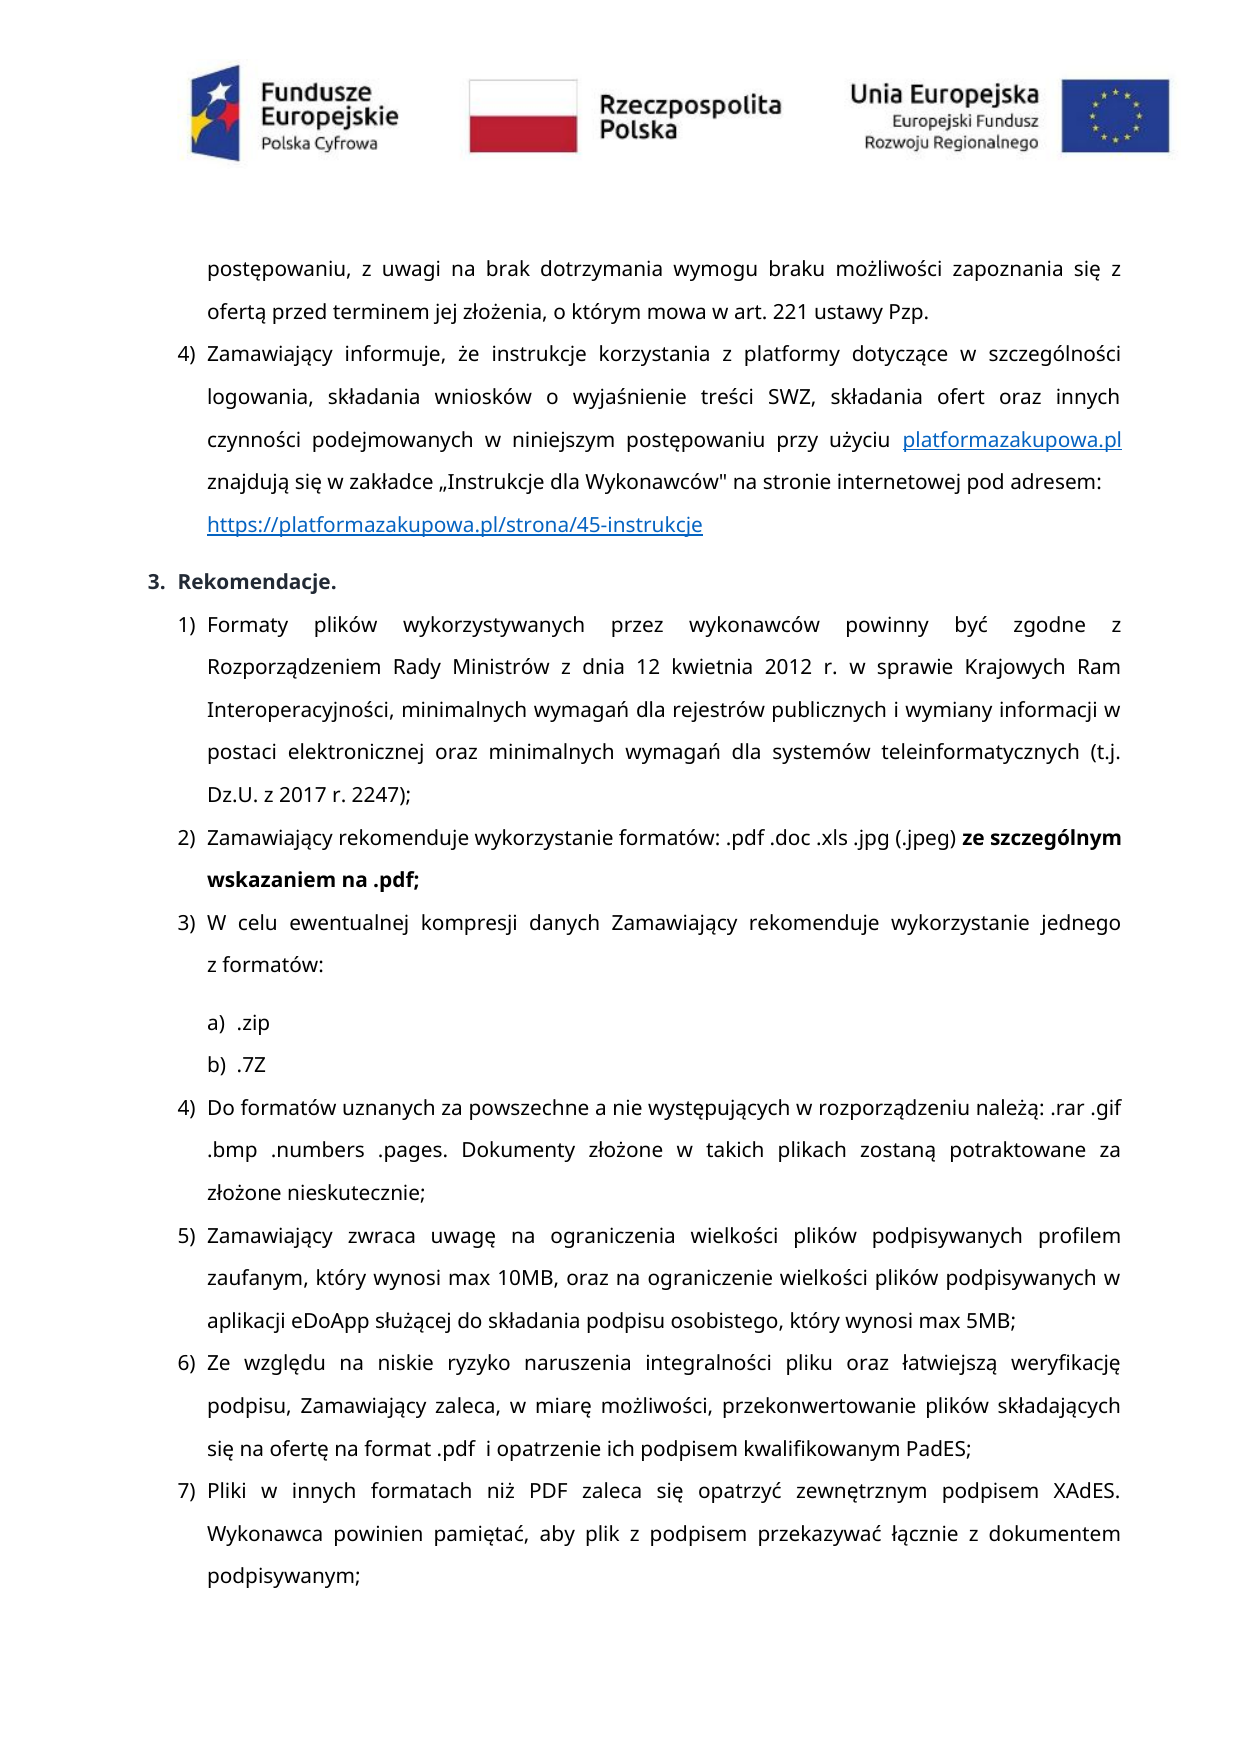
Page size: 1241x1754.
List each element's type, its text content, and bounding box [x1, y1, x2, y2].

subtitle Zamawiający zwraca uwagę na ograniczenia wielkości plików podpisywanych profilem zaufanym, który wynosi max 10MB, oraz na ograniczenie wielkości plików podpisywanych w aplikacji eDoApp służącej do składania podpisu osobistego, który wynosi max 5MB; [177, 1221, 1122, 1334]
subtitle Pliki w innych formatach niż PDF zaleca się opatrzyć zewnętrznym podpisem XAdES. Wykonawca powinien pamiętać, aby plik z podpisem przekazywać łącznie z dokumentem podpisywanym; [177, 1476, 1122, 1590]
subtitle https://platformazakupowa.pl/strona/45-instrukcje [207, 510, 1122, 538]
subtitle Zamawiający informuje, że instrukcje korzystania z platformy dotyczące w szczególności logowania, składania wniosków o wyjaśnienie treści SWZ, składania ofert oraz innych czynności podejmowanych w niniejszym postępowaniu przy użyciu platformazakupowa.pl znajdują się w zakładce „Instrukcje dla Wykonawców" na stronie internetowej pod adresem: [177, 339, 1122, 496]
subtitle Ze względu na niskie ryzyko naruszenia integralności pliku oraz łatwiejszą weryfikację podpisu, Zamawiający zaleca, w miarę możliwości, przekonwertowanie plików składających się na ofertę na format .pdf i opatrzenie ich podpisem kwalifikowanym PadES; [177, 1348, 1122, 1462]
subtitle Do formatów uznanych za powszechne a nie występujących w rozporządzeniu należą: .rar .gif .bmp .numbers .pages. Dokumenty złożone w takich plikach zostaną potraktowane za złożone nieskutecznie; [177, 1093, 1122, 1207]
subtitle Rekomendacje. [148, 567, 1122, 596]
subtitle Zamawiający rekomenduje wykorzystanie formatów: .pdf .doc .xls .jpg (.jpeg) ze szczególnym wskazaniem na .pdf; [177, 823, 1122, 894]
subtitle W celu ewentualnej kompresji danych Zamawiający rekomenduje wykorzystanie jednego z formatów: [177, 908, 1122, 979]
subtitle Formaty plików wykorzystywanych przez wykonawców powinny być zgodne z Rozporządzeniem Rady Ministrów z dnia 12 kwietnia 2012 r. w sprawie Krajowych Ram Interoperacyjności, minimalnych wymagań dla rejestrów publicznych i wymiany informacji w postaci elektronicznej oraz minimalnych wymagań dla systemów teleinformatycznych (t.j. Dz.U. z 2017 r. 2247); [177, 610, 1122, 808]
subtitle .7Z [207, 1050, 1122, 1079]
subtitle .zip [207, 1008, 1122, 1036]
picture [177, 59, 1182, 169]
